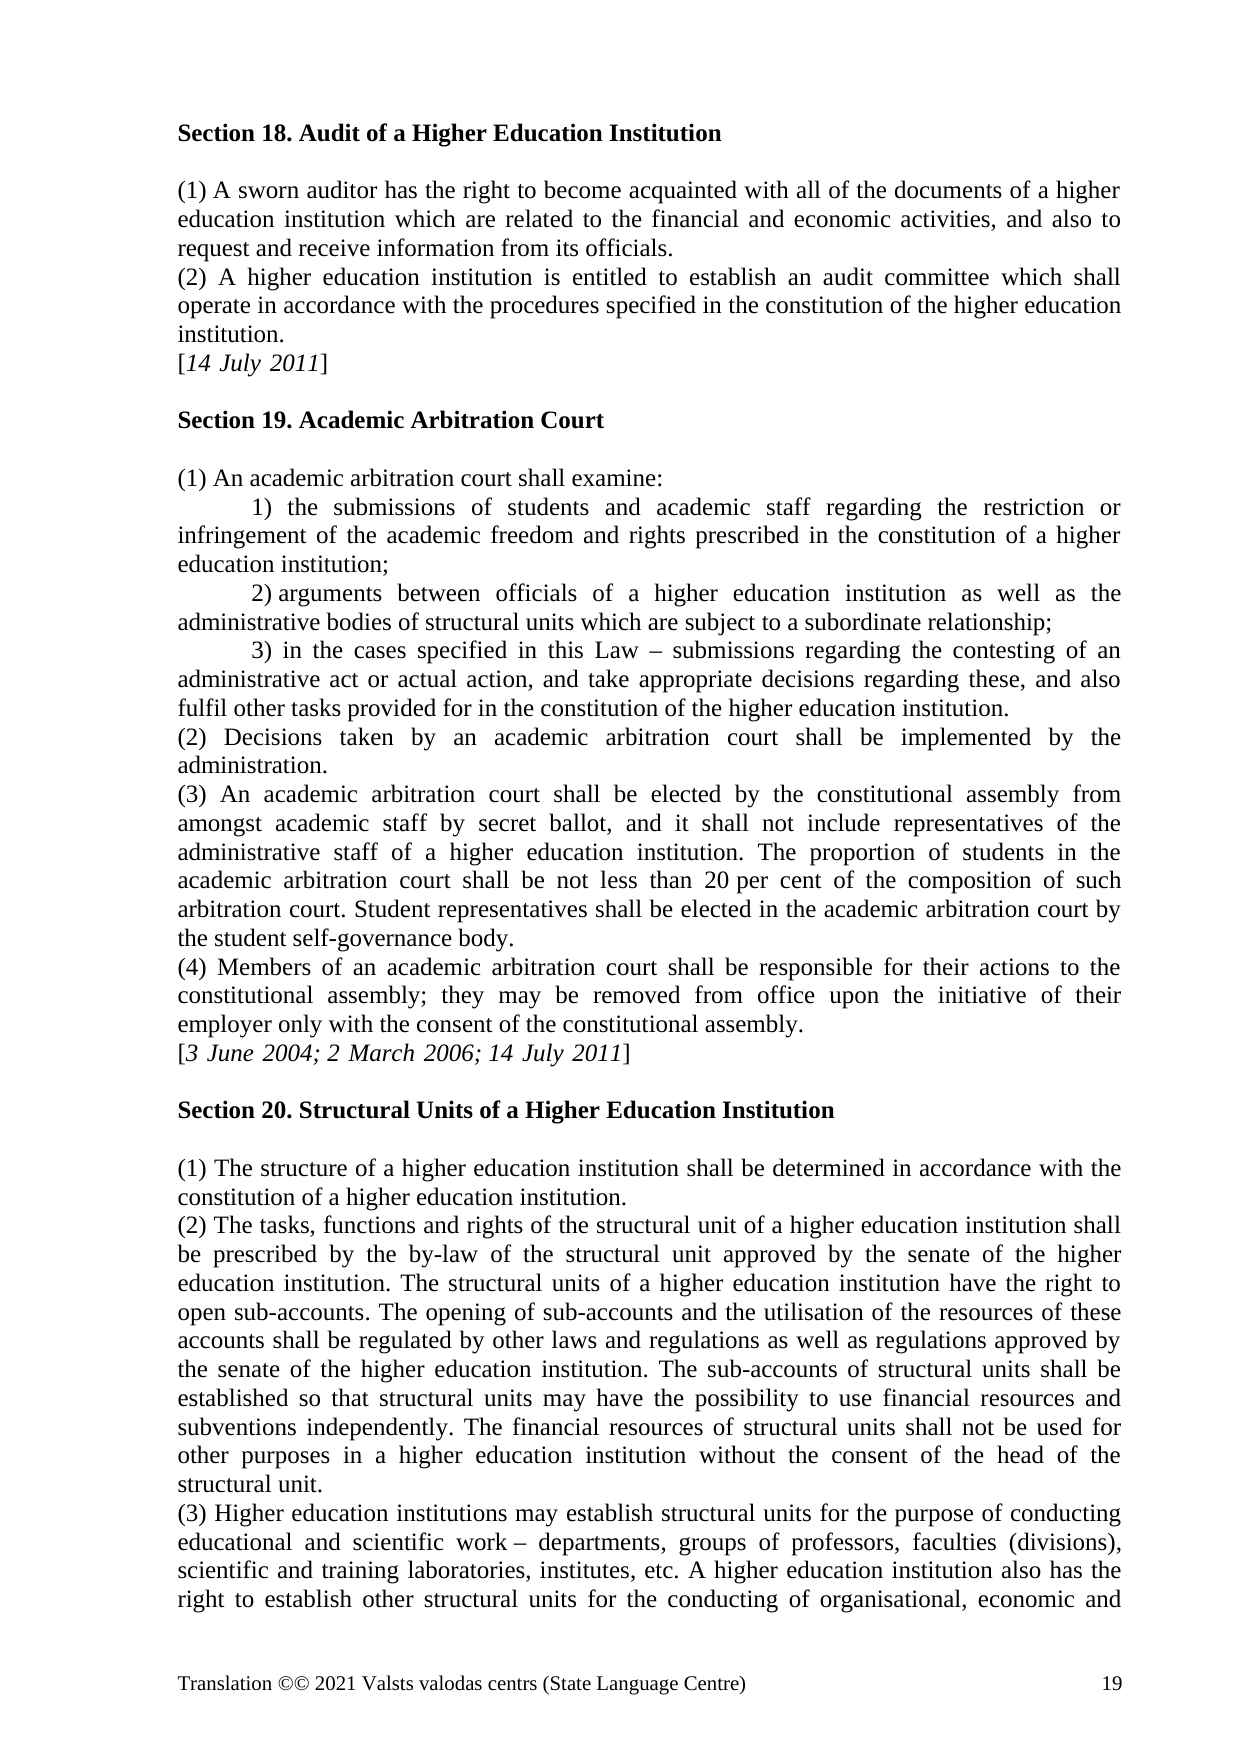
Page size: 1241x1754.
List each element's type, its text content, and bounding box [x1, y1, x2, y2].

text (2) A higher education institution is entitled to establish an audit committee which shall operate in accordance with the procedures specified in the constitution of the higher education institution. [177, 262, 1122, 348]
text Section 18. Audit of a Higher Education Institution [177, 118, 1122, 147]
text Section 20. Structural Units of a Higher Education Institution [177, 1096, 1122, 1124]
text [14 July 2011] [177, 348, 1122, 377]
text (3) An academic arbitration court shall be elected by the constitutional assembly from amongst academic staff by secret ballot, and it shall not include representatives of the administrative staff of a higher education institution. The proportion of students in the academic arbitration court shall be not less than 20 per cent of the composition of such arbitration court. Student representatives shall be elected in the academic arbitration court by the student self-governance body. [177, 779, 1122, 952]
text (1) The structure of a higher education institution shall be determined in accordance with the constitution of a higher education institution. [177, 1153, 1122, 1211]
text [177, 1498, 1122, 1613]
text (1) An academic arbitration court shall examine: [177, 463, 1122, 492]
text 3) in the cases specified in this Law – submissions regarding the contesting of an administrative act or actual action, and take appropriate decisions regarding these, and also fulfil other tasks provided for in the constitution of the higher education institution. [177, 636, 1122, 722]
text (2) The tasks, functions and rights of the structural unit of a higher education institution shall be prescribed by the by-law of the structural unit approved by the senate of the higher education institution. The structural units of a higher education institution have the right to open sub-accounts. The opening of sub-accounts and the utilisation of the resources of these accounts shall be regulated by other laws and regulations as well as regulations approved by the senate of the higher education institution. The sub-accounts of structural units shall be established so that structural units may have the possibility to use financial resources and subventions independently. The financial resources of structural units shall not be used for other purposes in a higher education institution without the consent of the head of the structural unit. [177, 1211, 1122, 1498]
text Section 19. Academic Arbitration Court [177, 406, 1122, 434]
text (2) Decisions taken by an academic arbitration court shall be implemented by the administration. [177, 722, 1122, 779]
text 2) arguments between officials of a higher education institution as well as the administrative bodies of structural units which are subject to a subordinate relationship; [177, 578, 1122, 636]
text [3 June 2004; 2 March 2006; 14 July 2011] [177, 1038, 1122, 1067]
text 1) the submissions of students and academic staff regarding the restriction or infringement of the academic freedom and rights prescribed in the constitution of a higher education institution; [177, 492, 1122, 578]
text (1) A sworn auditor has the right to become acquainted with all of the documents of a higher education institution which are related to the financial and economic activities, and also to request and receive information from its officials. [177, 176, 1122, 262]
text (4) Members of an academic arbitration court shall be responsible for their actions to the constitutional assembly; they may be removed from office upon the initiative of their employer only with the consent of the constitutional assembly. [177, 952, 1122, 1038]
